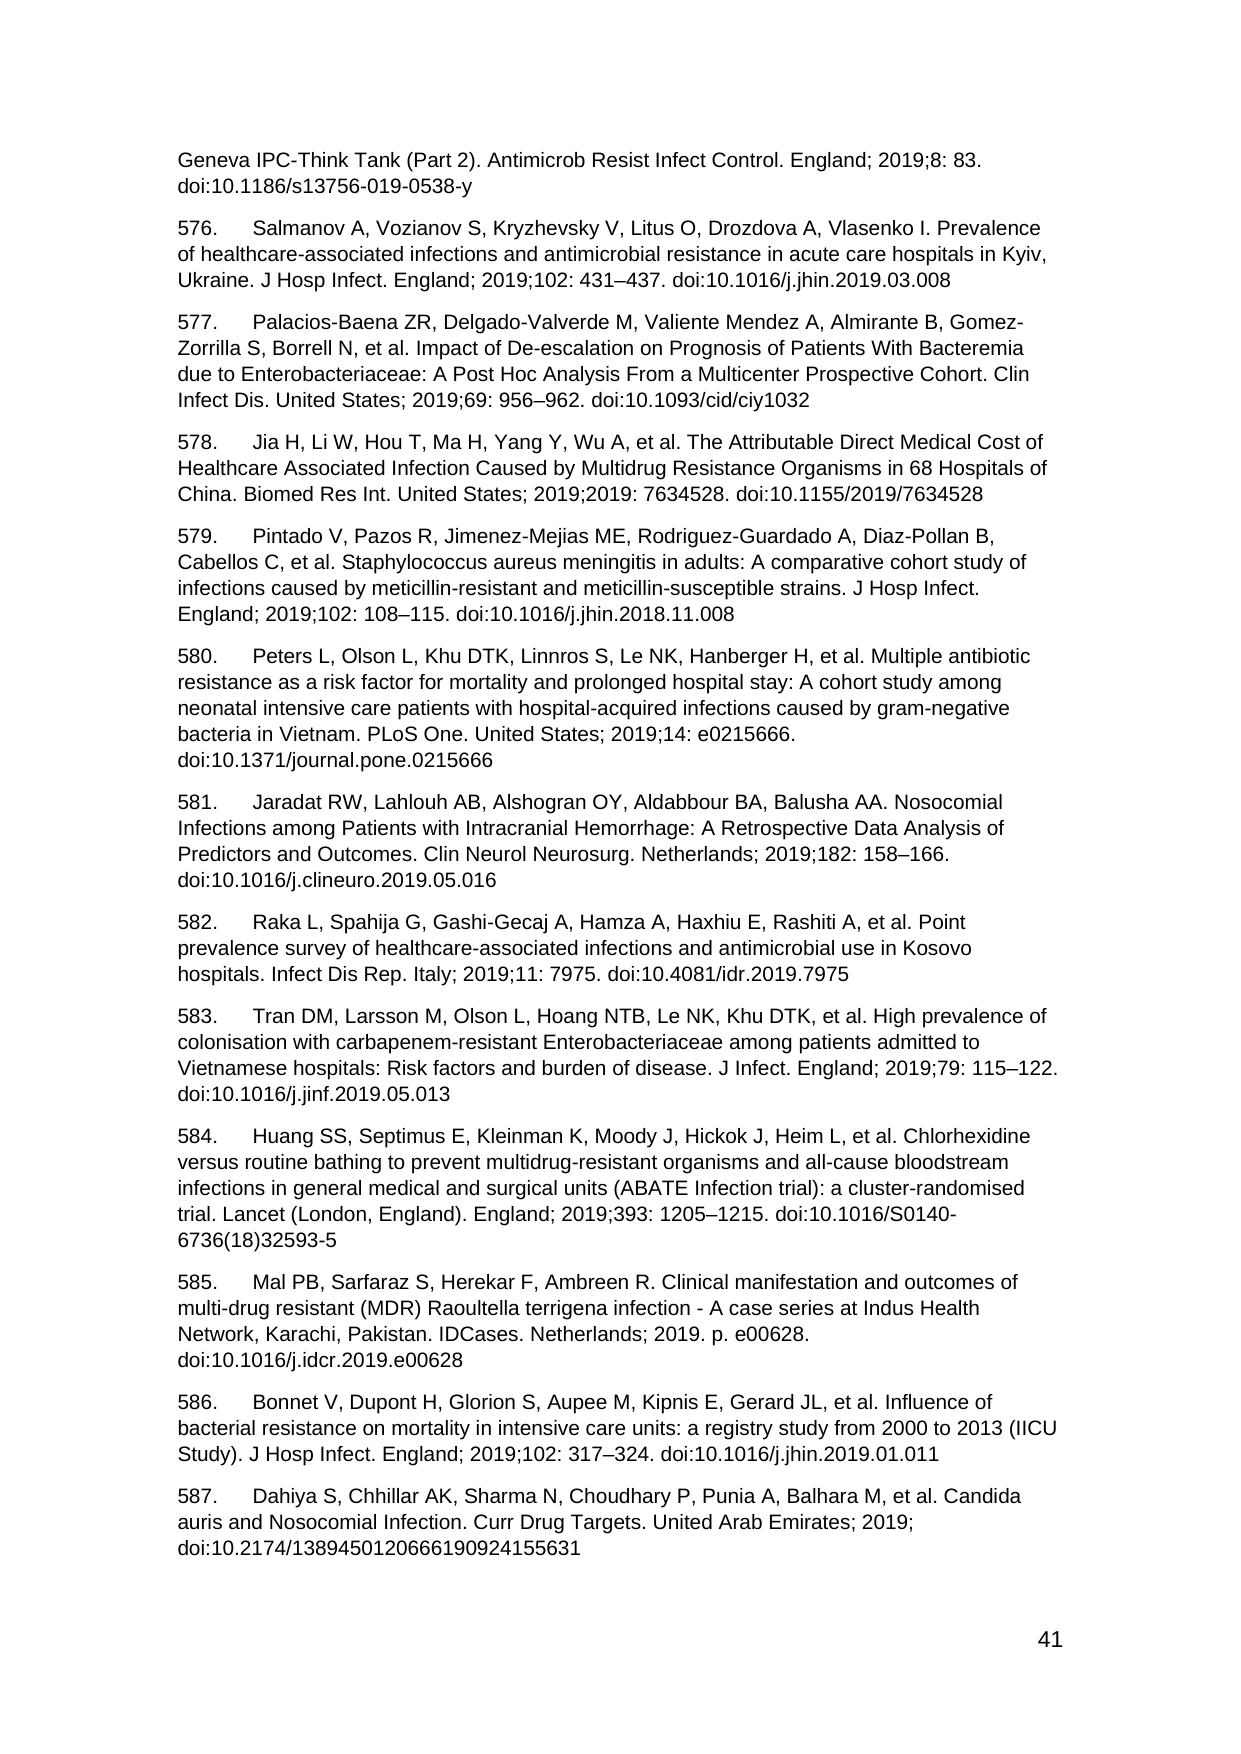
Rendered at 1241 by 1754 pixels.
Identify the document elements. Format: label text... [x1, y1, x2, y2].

text 586. Bonnet V, Dupont H, Glorion S, Aupee M, Kipnis E, Gerard JL, et al. Influence of bacterial resistance on mortality in intensive care units: a registry study from 2000 to 2013 (IICU Study). J Hosp Infect. England; 2019;102: 317–324. doi:10.1016/j.jhin.2019.01.011 [177, 1390, 1063, 1466]
text 576. Salmanov A, Vozianov S, Kryzhevsky V, Litus O, Drozdova A, Vlasenko I. Prevalence of healthcare-associated infections and antimicrobial resistance in acute care hospitals in Kyiv, Ukraine. J Hosp Infect. England; 2019;102: 431–437. doi:10.1016/j.jhin.2019.03.008 [177, 216, 1063, 292]
text 583. Tran DM, Larsson M, Olson L, Hoang NTB, Le NK, Khu DTK, et al. High prevalence of colonisation with carbapenem-resistant Enterobacteriaceae among patients admitted to Vietnamese hospitals: Risk factors and burden of disease. J Infect. England; 2019;79: 115–122. doi:10.1016/j.jinf.2019.05.013 [177, 1004, 1063, 1106]
text 580. Peters L, Olson L, Khu DTK, Linnros S, Le NK, Hanberger H, et al. Multiple antibiotic resistance as a risk factor for mortality and prolonged hospital stay: A cohort study among neonatal intensive care patients with hospital-acquired infections caused by gram-negative bacteria in Vietnam. PLoS One. United States; 2019;14: e0215666. doi:10.1371/journal.pone.0215666 [177, 644, 1063, 772]
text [177, 148, 1063, 197]
text 578. Jia H, Li W, Hou T, Ma H, Yang Y, Wu A, et al. The Attributable Direct Medical Cost of Healthcare Associated Infection Caused by Multidrug Resistance Organisms in 68 Hospitals of China. Biomed Res Int. United States; 2019;2019: 7634528. doi:10.1155/2019/7634528 [177, 430, 1063, 506]
text 581. Jaradat RW, Lahlouh AB, Alshogran OY, Aldabbour BA, Balusha AA. Nosocomial Infections among Patients with Intracranial Hemorrhage: A Retrospective Data Analysis of Predictors and Outcomes. Clin Neurol Neurosurg. Netherlands; 2019;182: 158–166. doi:10.1016/j.clineuro.2019.05.016 [177, 790, 1063, 892]
text 584. Huang SS, Septimus E, Kleinman K, Moody J, Hickok J, Heim L, et al. Chlorhexidine versus routine bathing to prevent multidrug-resistant organisms and all-cause bloodstream infections in general medical and surgical units (ABATE Infection trial): a cluster-randomised trial. Lancet (London, England). England; 2019;393: 1205–1215. doi:10.1016/S0140-6736(18)32593-5 [177, 1124, 1063, 1252]
text 585. Mal PB, Sarfaraz S, Herekar F, Ambreen R. Clinical manifestation and outcomes of multi-drug resistant (MDR) Raoultella terrigena infection - A case series at Indus Health Network, Karachi, Pakistan. IDCases. Netherlands; 2019. p. e00628. doi:10.1016/j.idcr.2019.e00628 [177, 1270, 1063, 1372]
text 587. Dahiya S, Chhillar AK, Sharma N, Choudhary P, Punia A, Balhara M, et al. Candida auris and Nosocomial Infection. Curr Drug Targets. United Arab Emirates; 2019; doi:10.2174/1389450120666190924155631 [177, 1484, 1063, 1560]
text 582. Raka L, Spahija G, Gashi-Gecaj A, Hamza A, Haxhiu E, Rashiti A, et al. Point prevalence survey of healthcare-associated infections and antimicrobial use in Kosovo hospitals. Infect Dis Rep. Italy; 2019;11: 7975. doi:10.4081/idr.2019.7975 [177, 910, 1063, 986]
text 577. Palacios-Baena ZR, Delgado-Valverde M, Valiente Mendez A, Almirante B, Gomez-Zorrilla S, Borrell N, et al. Impact of De-escalation on Prognosis of Patients With Bacteremia due to Enterobacteriaceae: A Post Hoc Analysis From a Multicenter Prospective Cohort. Clin Infect Dis. United States; 2019;69: 956–962. doi:10.1093/cid/ciy1032 [177, 310, 1063, 412]
text 579. Pintado V, Pazos R, Jimenez-Mejias ME, Rodriguez-Guardado A, Diaz-Pollan B, Cabellos C, et al. Staphylococcus aureus meningitis in adults: A comparative cohort study of infections caused by meticillin-resistant and meticillin-susceptible strains. J Hosp Infect. England; 2019;102: 108–115. doi:10.1016/j.jhin.2018.11.008 [177, 524, 1063, 626]
